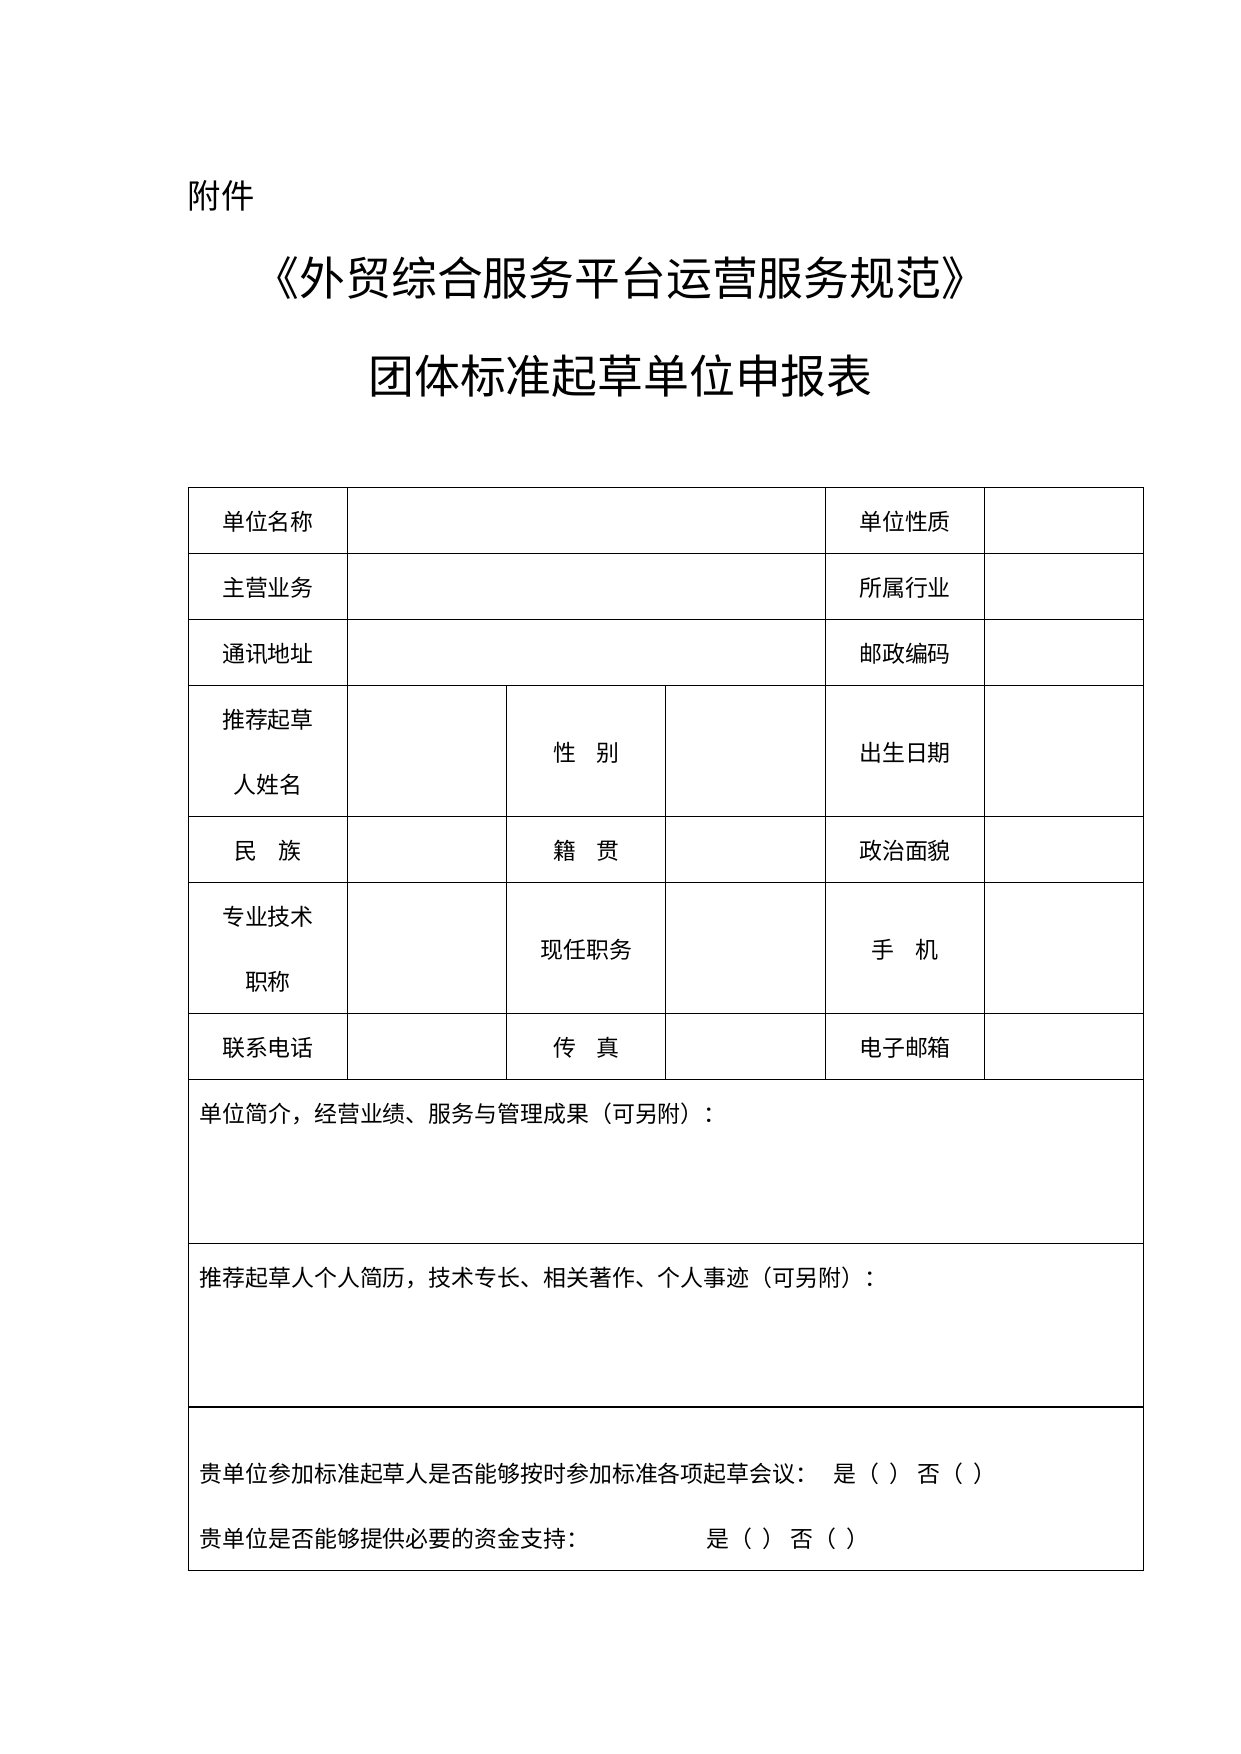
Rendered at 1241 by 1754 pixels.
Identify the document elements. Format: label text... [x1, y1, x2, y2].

table_cell 籍 贯 [507, 817, 665, 882]
table_cell 主营业务 [189, 554, 347, 619]
table_cell 政治面貌 [826, 817, 984, 882]
text 团体标准起草单位申报表 [187, 324, 1053, 422]
table_cell [985, 686, 1143, 816]
table_cell [666, 883, 825, 1013]
table_cell [666, 686, 825, 816]
table_cell [348, 554, 825, 619]
table_cell 邮政编码 [826, 620, 984, 685]
table_cell 出生日期 [826, 686, 984, 816]
table_cell 性 别 [507, 686, 665, 816]
table_header 单位名称 [189, 488, 347, 553]
table_cell [348, 686, 506, 816]
table_cell [348, 883, 506, 1013]
table_cell [666, 1014, 825, 1079]
text 附件 [187, 162, 1059, 227]
table_cell [985, 1014, 1143, 1079]
table_cell [348, 1014, 506, 1079]
table_cell [348, 817, 506, 882]
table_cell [189, 1408, 1143, 1570]
table_cell [348, 620, 825, 685]
text 《外贸综合服务平台运营服务规范》 [187, 227, 1053, 324]
table_cell 通讯地址 [189, 620, 347, 685]
table_cell 联系电话 [189, 1014, 347, 1079]
table_cell [985, 817, 1143, 882]
table_cell 手 机 [826, 883, 984, 1013]
table_cell 民 族 [189, 817, 347, 882]
table_cell 单位简介，经营业绩、服务与管理成果（可另附）： [189, 1080, 1143, 1243]
table_cell [985, 620, 1143, 685]
table_header [985, 488, 1143, 553]
table_cell 专业技术 职称 [189, 883, 347, 1013]
table_cell 推荐起草人个人简历，技术专长、相关著作、个人事迹（可另附）： [189, 1244, 1143, 1406]
table_header 单位性质 [826, 488, 984, 553]
table_cell 传 真 [507, 1014, 665, 1079]
table_cell 现任职务 [507, 883, 665, 1013]
table_cell 电子邮箱 [826, 1014, 984, 1079]
table_cell [985, 554, 1143, 619]
table_cell 所属行业 [826, 554, 984, 619]
table_cell [666, 817, 825, 882]
table_header [348, 488, 825, 553]
table_cell 推荐起草 人姓名 [189, 686, 347, 816]
table_cell [985, 883, 1143, 1013]
